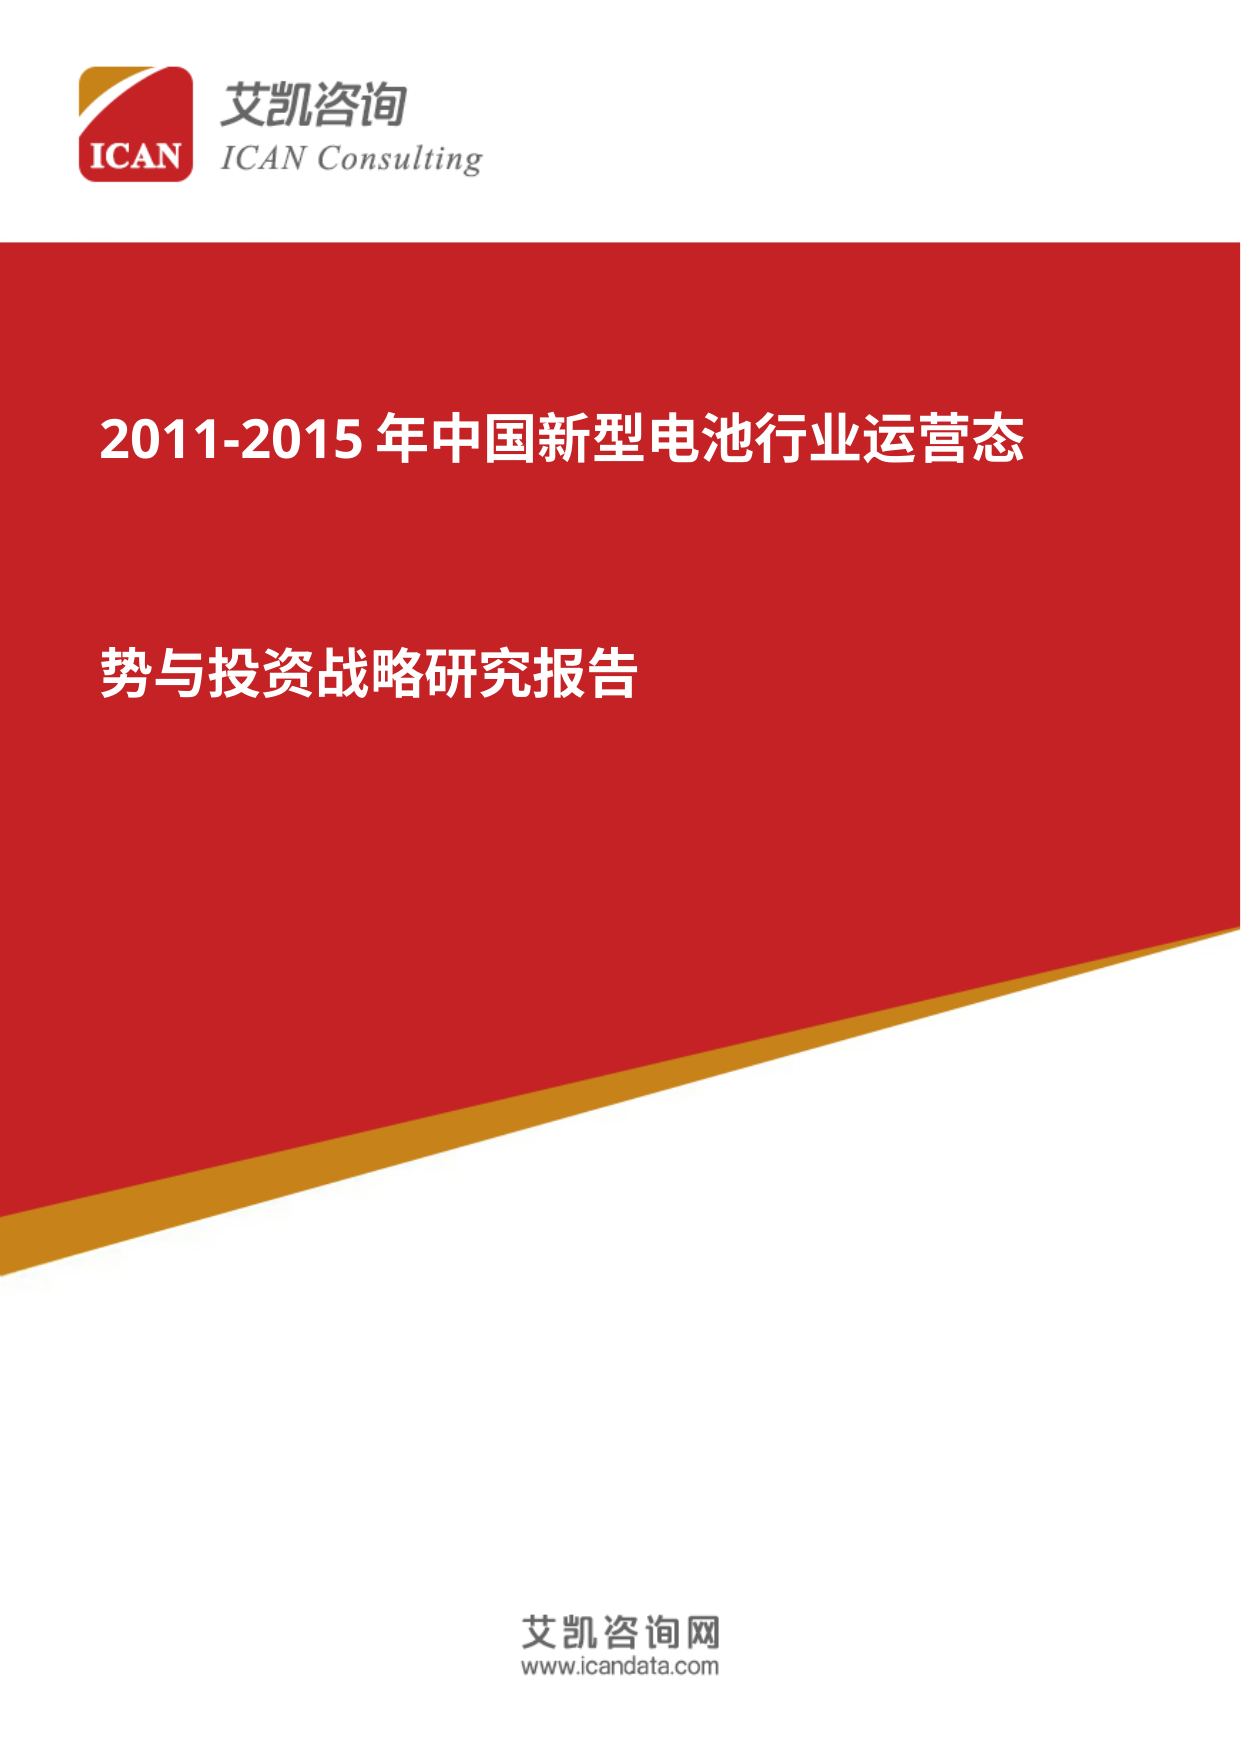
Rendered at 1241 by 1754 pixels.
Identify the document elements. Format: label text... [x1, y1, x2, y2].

subtitle 2011-2015年中国新型电池行业运营态势与投资战略研究报告 [99, 386, 1053, 718]
picture [0, 5, 1241, 1754]
